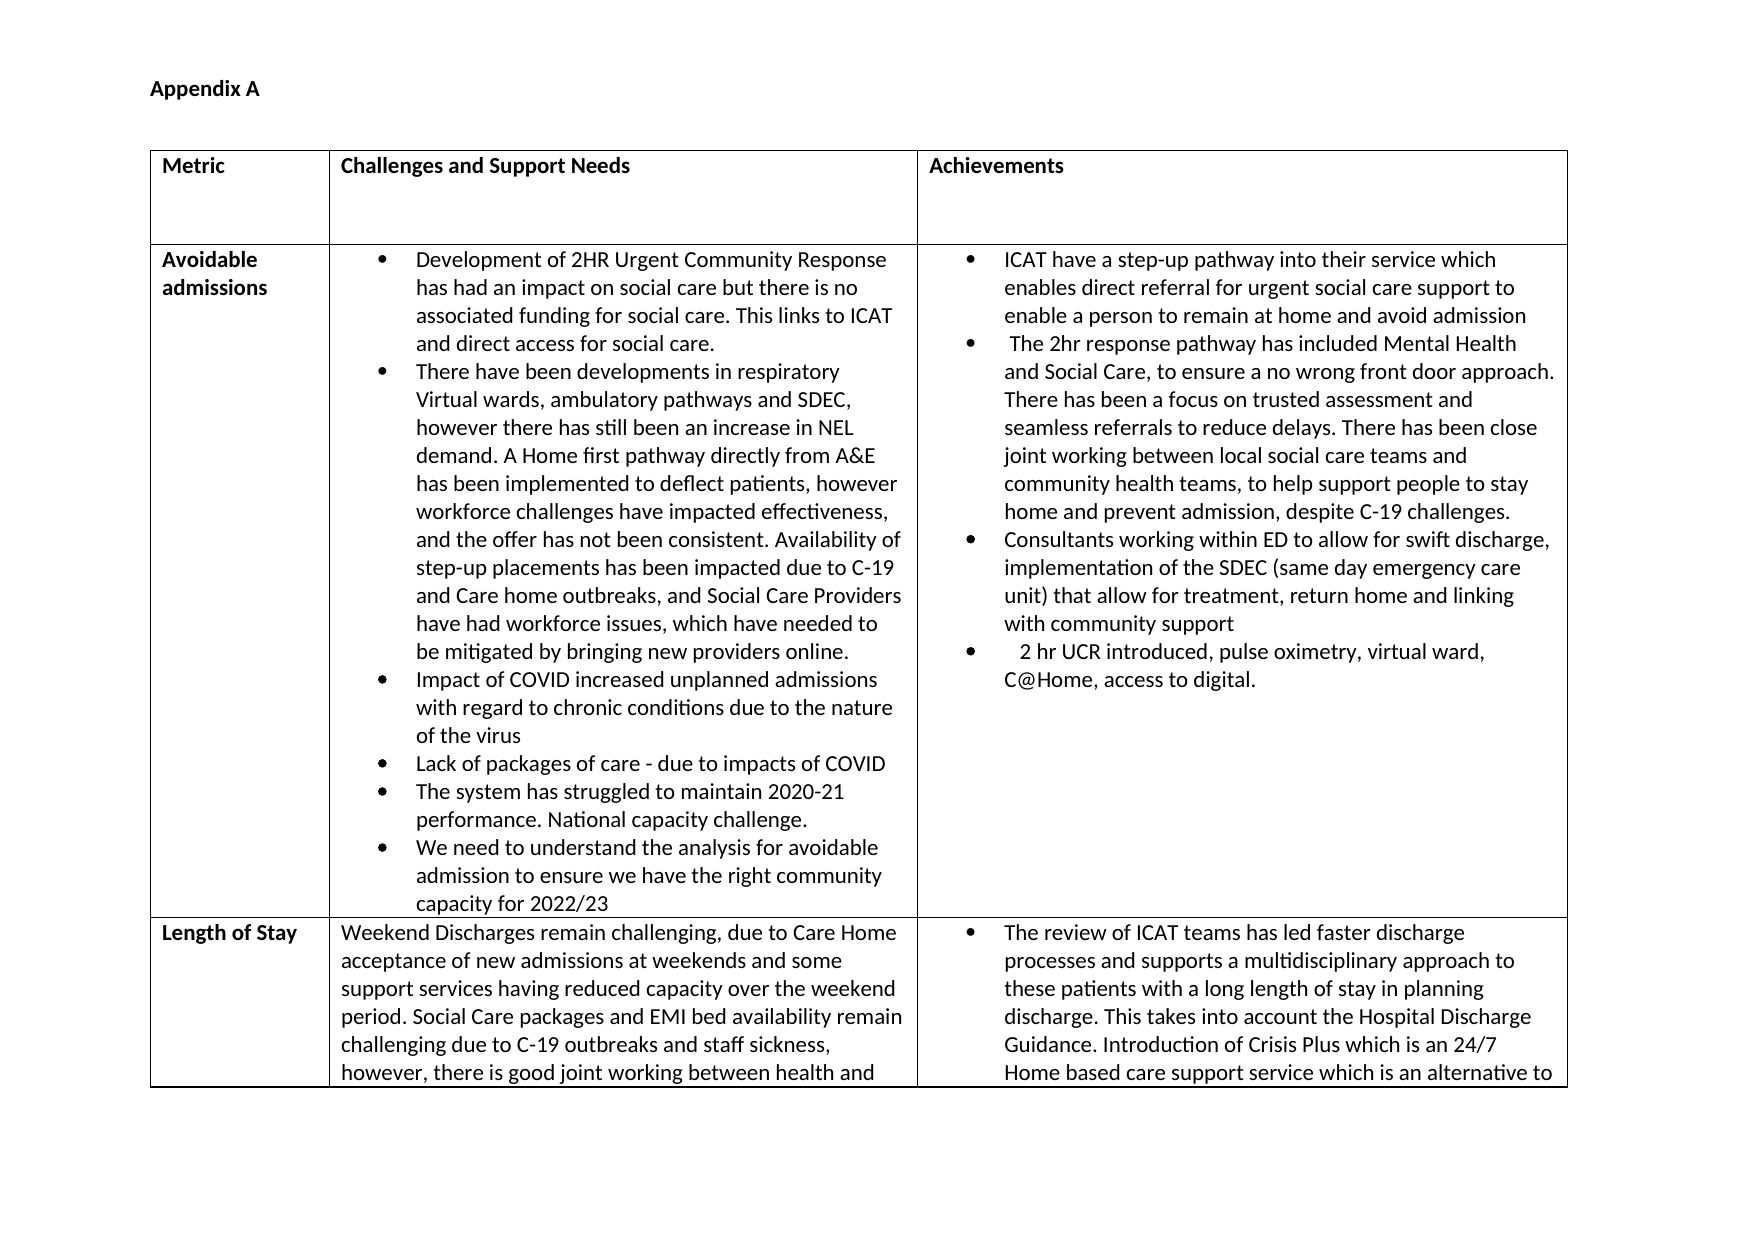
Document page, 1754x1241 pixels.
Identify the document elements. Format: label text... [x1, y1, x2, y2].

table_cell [330, 918, 917, 1086]
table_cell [918, 918, 1567, 1086]
table_cell Achievements [918, 151, 1567, 244]
table_cell Development of 2HR Urgent Community Response has had an impact on social care but there is no associated funding for social care. This links to ICAT and direct access for social care. There have been developments in respiratory Virtual wards, ambulatory pathways and SDEC, however there has still been an increase in NEL demand. A Home first pathway directly from A&E has been implemented to deflect patients, however workforce challenges have impacted effectiveness, and the offer has not been consistent. Availability of step-up placements has been impacted due to C-19 and Care home outbreaks, and Social Care Providers have had workforce issues, which have needed to be mitigated by bringing new providers online. Impact of COVID increased unplanned admissions with regard to chronic conditions due to the nature of the virus Lack of packages of care - due to impacts of COVID The system has struggled to maintain 2020-21 performance. National capacity challenge. We need to understand the analysis for avoidable admission to ensure we have the right community capacity for 2022/23 [330, 245, 917, 917]
table_cell Metric [151, 151, 329, 244]
table_cell Avoidable admissions [151, 245, 329, 917]
table_cell ICAT have a step-up pathway into their service which enables direct referral for urgent social care support to enable a person to remain at home and avoid admission The 2hr response pathway has included Mental Health and Social Care, to ensure a no wrong front door approach. There has been a focus on trusted assessment and seamless referrals to reduce delays. There has been close joint working between local social care teams and community health teams, to help support people to stay home and prevent admission, despite C-19 challenges. Consultants working within ED to allow for swift discharge, implementation of the SDEC (same day emergency care unit) that allow for treatment, return home and linking with community support 2 hr UCR introduced, pulse oximetry, virtual ward, C@Home, access to digital. [918, 245, 1567, 917]
table_cell Length of Stay [151, 918, 329, 1086]
table_cell Challenges and Support Needs [330, 151, 917, 244]
